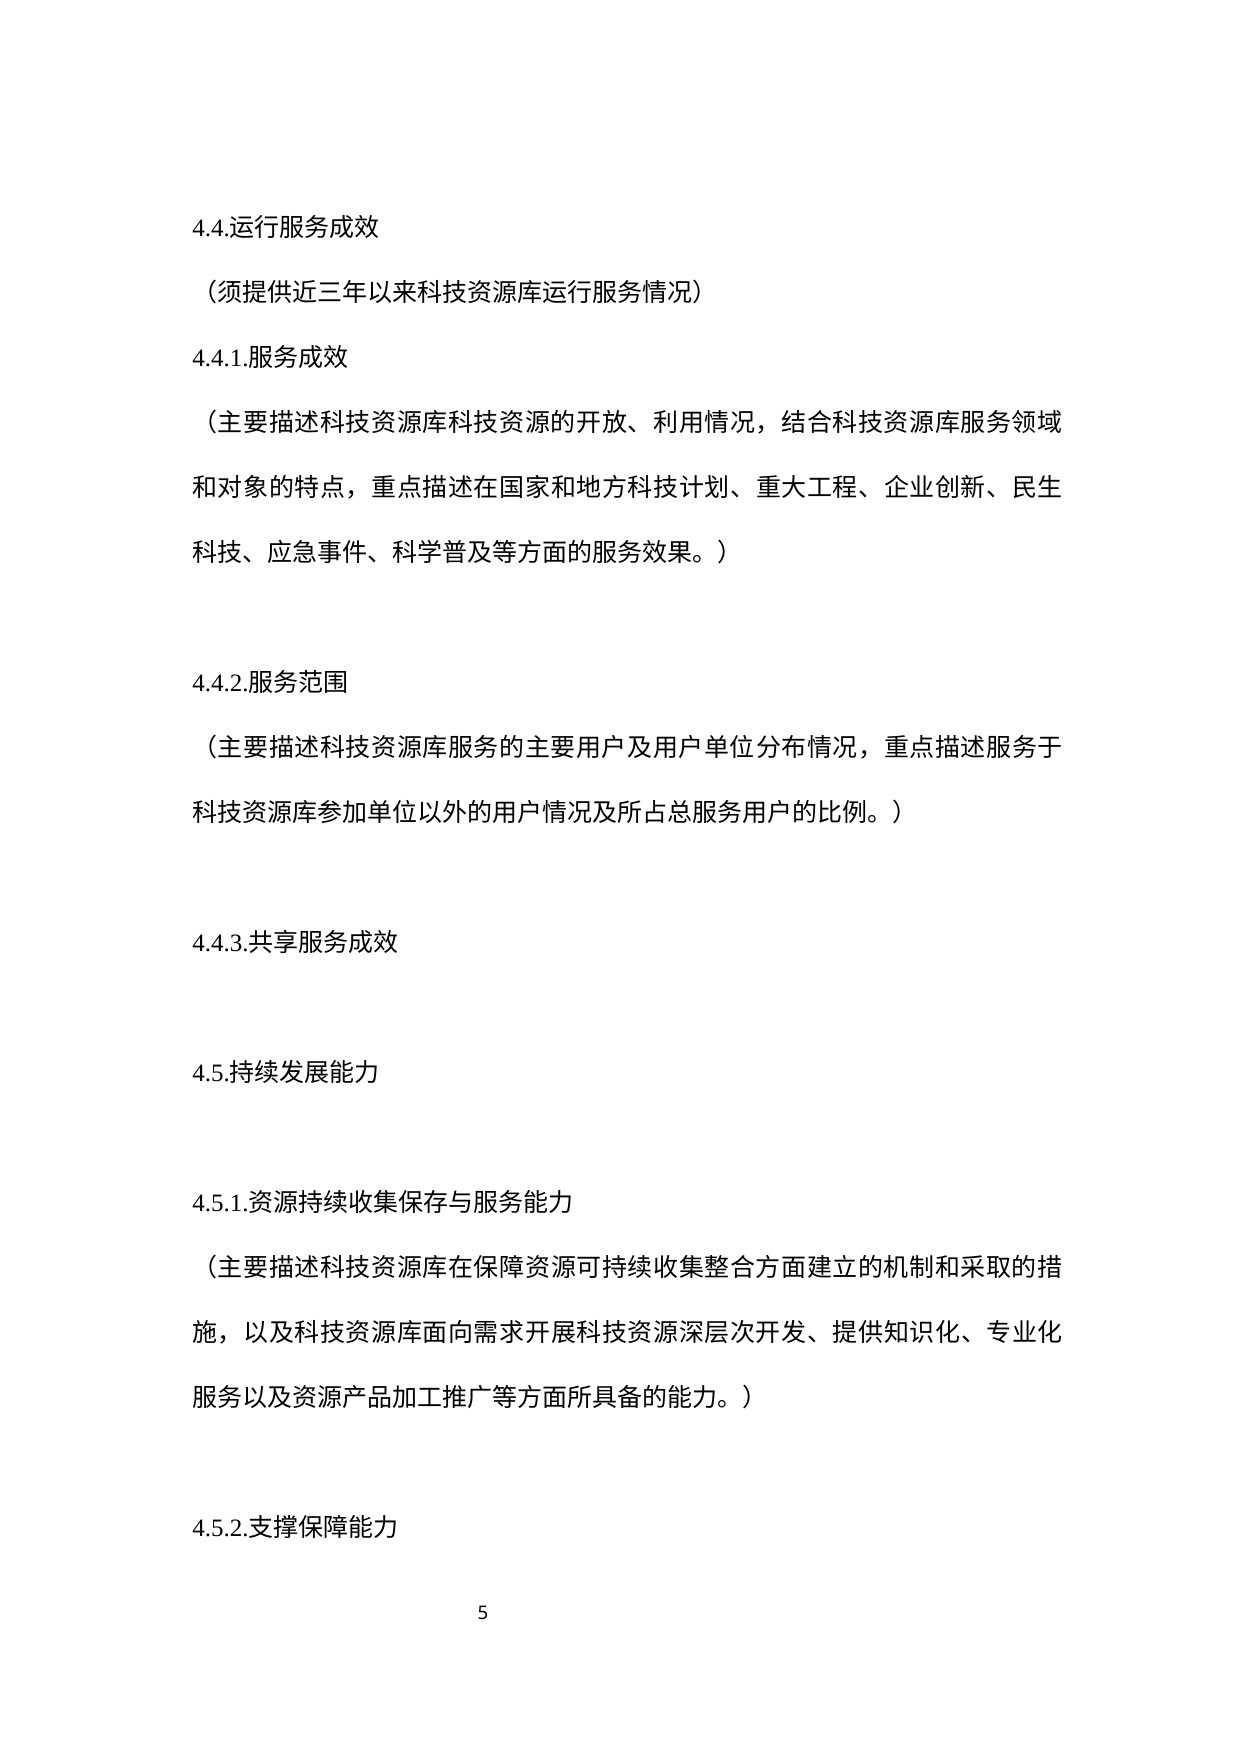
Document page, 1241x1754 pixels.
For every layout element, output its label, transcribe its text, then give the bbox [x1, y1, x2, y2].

list 4.4.1.服务成效 [192, 323, 1063, 388]
list （主要描述科技资源库在保障资源可持续收集整合方面建立的机制和采取的措施，以及科技资源库面向需求开展科技资源深层次开发、提供知识化、专业化服务以及资源产品加工推广等方面所具备的能力。） [192, 1233, 1063, 1428]
list （主要描述科技资源库科技资源的开放、利用情况，结合科技资源库服务领域和对象的特点，重点描述在国家和地方科技计划、重大工程、企业创新、民生科技、应急事件、科学普及等方面的服务效果。） [192, 388, 1063, 583]
list 4.5.持续发展能力 [192, 1038, 1063, 1103]
list 4.4.2.服务范围 [192, 648, 1063, 713]
list （须提供近三年以来科技资源库运行服务情况） [192, 258, 1063, 323]
list （主要描述科技资源库服务的主要用户及用户单位分布情况，重点描述服务于科技资源库参加单位以外的用户情况及所占总服务用户的比例。） [192, 713, 1063, 843]
list 4.5.1.资源持续收集保存与服务能力 [192, 1168, 1063, 1233]
list 4.4.运行服务成效 [192, 193, 1063, 258]
list 4.5.2.支撑保障能力 [192, 1493, 1063, 1558]
text 4.4.3.共享服务成效 [192, 908, 1063, 973]
